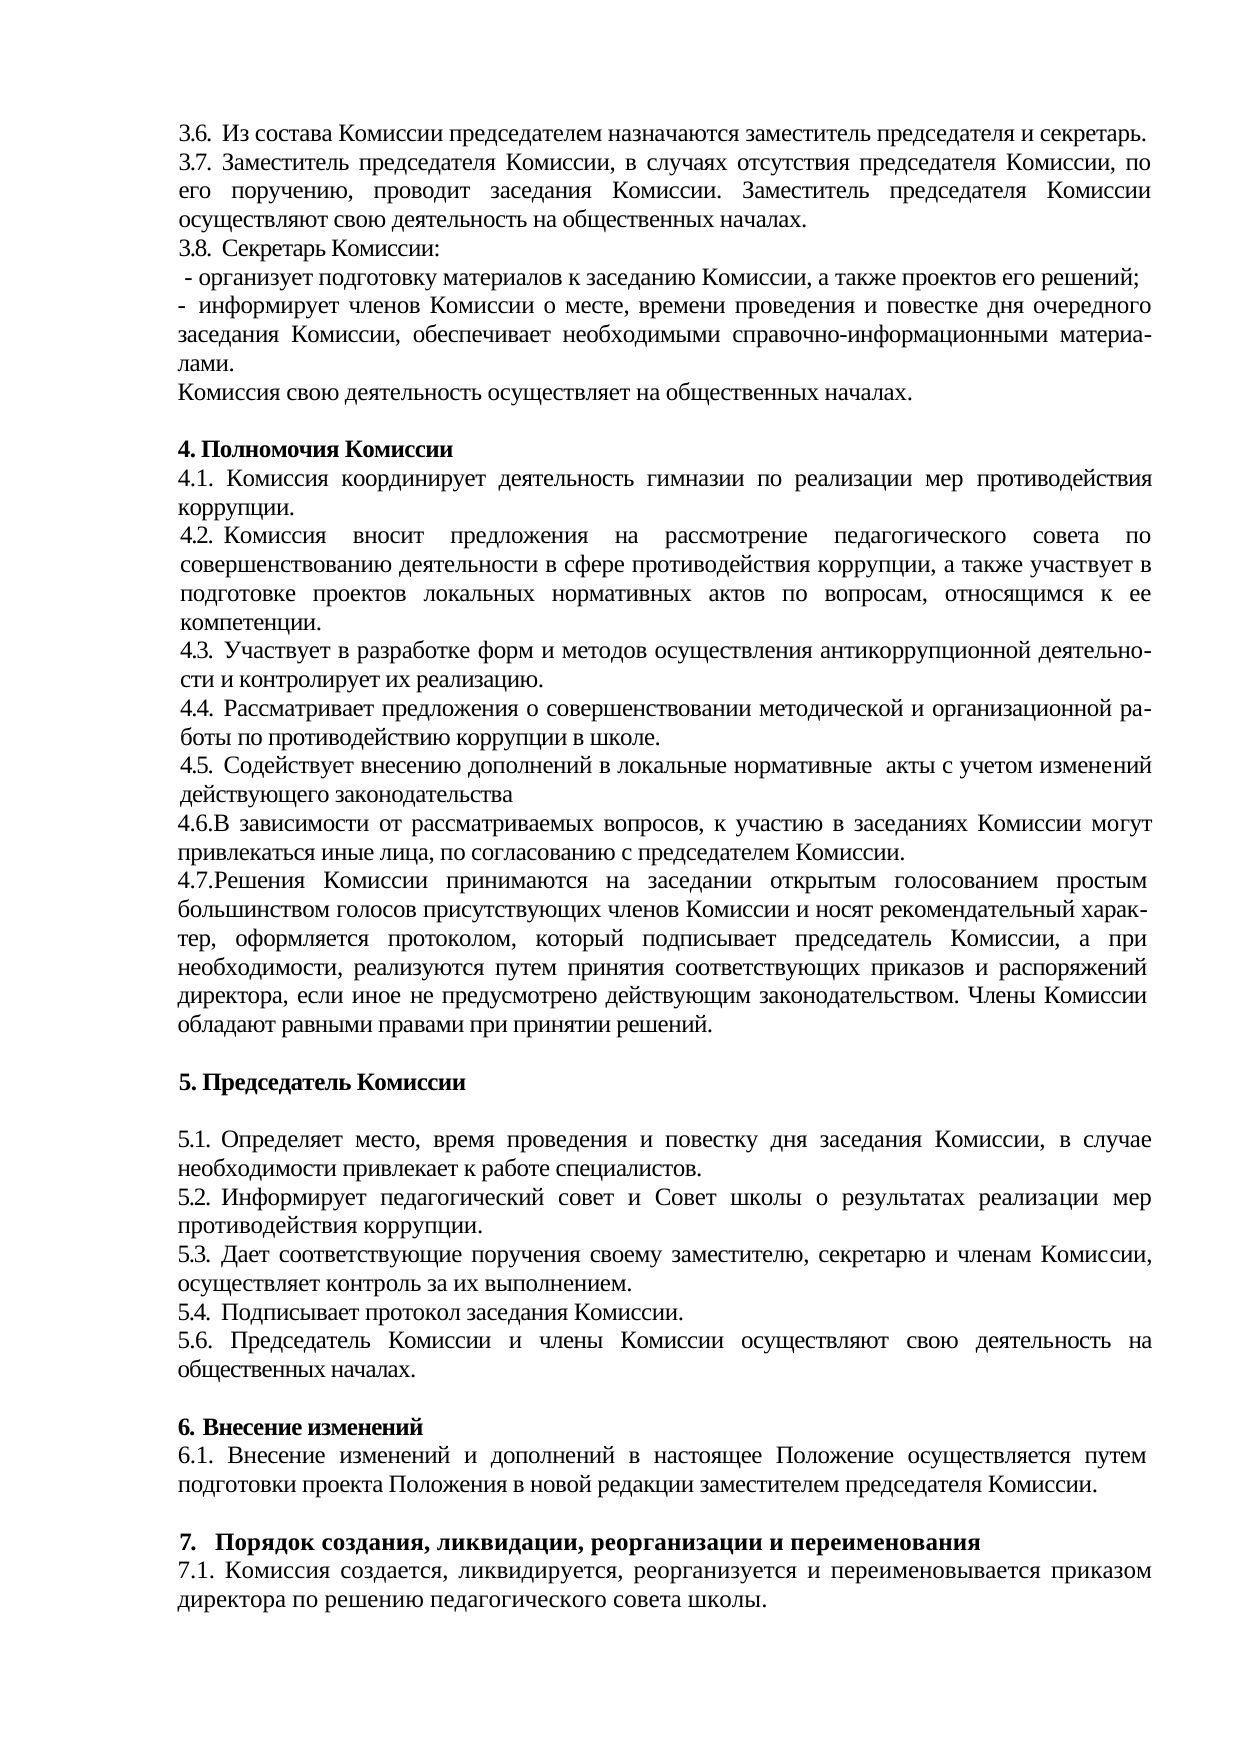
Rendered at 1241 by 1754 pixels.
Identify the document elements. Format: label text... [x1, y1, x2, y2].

text 6.1. Внесение изменений и дополнений в настоящее Положение осуществляется путем подготовки проекта Положения в новой редакции заместителем председателя Комиссии. [178, 1441, 1147, 1498]
list Дает соответствующие поручения своему заместителю, секретарю и членам Комиссии, осуществляет контроль за их выполнением. [177, 1239, 1152, 1297]
list Секретарь Комиссии: [178, 233, 1152, 262]
list Подписывает протокол заседания Комиссии. [177, 1297, 1104, 1326]
list Информирует педагогический совет и Совет школы о результатах реализации мер противодействия коррупции. [177, 1182, 1152, 1239]
text - информирует членов Комиссии о месте, времени проведения и повестке дня очередного заседания Комиссии, обеспечивает необходимыми справочно-информационными материалами. Комиссия свою деятельность осуществляет на общественных началах. [177, 291, 1152, 406]
text 5.1. Определяет место, время проведения и повестку дня заседания Комиссии, в случае необходимости привлекает к работе специалистов. [177, 1124, 1152, 1182]
text 4. Полномочия Комиссии [178, 434, 1152, 463]
list Содействует внесению дополнений в локальные нормативные акты с учетом изменений действующего законодательства [180, 751, 1152, 808]
text 4.6.В зависимости от рассматриваемых вопросов, к участию в заседаниях Комиссии могут привлекаться иные лица, по согласованию с председателем Комиссии. [177, 808, 1152, 866]
text - организует подготовку материалов к заседанию Комиссии, а также проектов его решений; [184, 262, 1152, 291]
text 5. Председатель Комиссии [179, 1067, 1152, 1096]
text 7. Порядок создания, ликвидации, реорганизации и переименования [179, 1527, 1152, 1556]
text 4.1. Комиссия координирует деятельность гимназии по реализации мер противодействия коррупции. [177, 463, 1152, 521]
text 5.6. Председатель Комиссии и члены Комиссии осуществляют свою деятельность на общественных началах. [177, 1326, 1152, 1383]
list Из состава Комиссии председателем назначаются заместитель председателя и секретарь. [178, 118, 1152, 147]
list Участвует в разработке форм и методов осуществления антикоррупционной деятельности и контролирует их реализацию. [180, 636, 1152, 693]
list Рассматривает предложения о совершенствовании методической и организационной работы по противодействию коррупции в школе. [180, 693, 1152, 751]
text 4.2. Комиссия вносит предложения на рассмотрение педагогического совета по совершенствованию деятельности в сфере противодействия коррупции, а также участвует в подготовке проектов локальных нормативных актов по вопросам, относящимся к ее компетенции. [180, 521, 1152, 636]
text 7.1. Комиссия создается, ликвидируется, реорганизуется и переименовывается приказом директора по решению педагогического совета школы. [177, 1556, 1152, 1613]
text 4.7.Решения Комиссии принимаются на заседании открытым голосованием простым большинством голосов присутствующих членов Комиссии и носят рекомендательный характер, оформляется протоколом, который подписывает председатель Комиссии, а при необходимости, реализуются путем принятия соответствующих приказов и распоряжений директора, если иное не предусмотрено действующим законодательством. Члены Комиссии обладают равными правами при принятии решений. [177, 866, 1148, 1038]
text 6. Внесение изменений [178, 1412, 1152, 1441]
list Заместитель председателя Комиссии, в случаях отсутствия председателя Комиссии, по его поручению, проводит заседания Комиссии. Заместитель председателя Комиссии осуществляют свою деятельность на общественных началах. [178, 147, 1152, 233]
